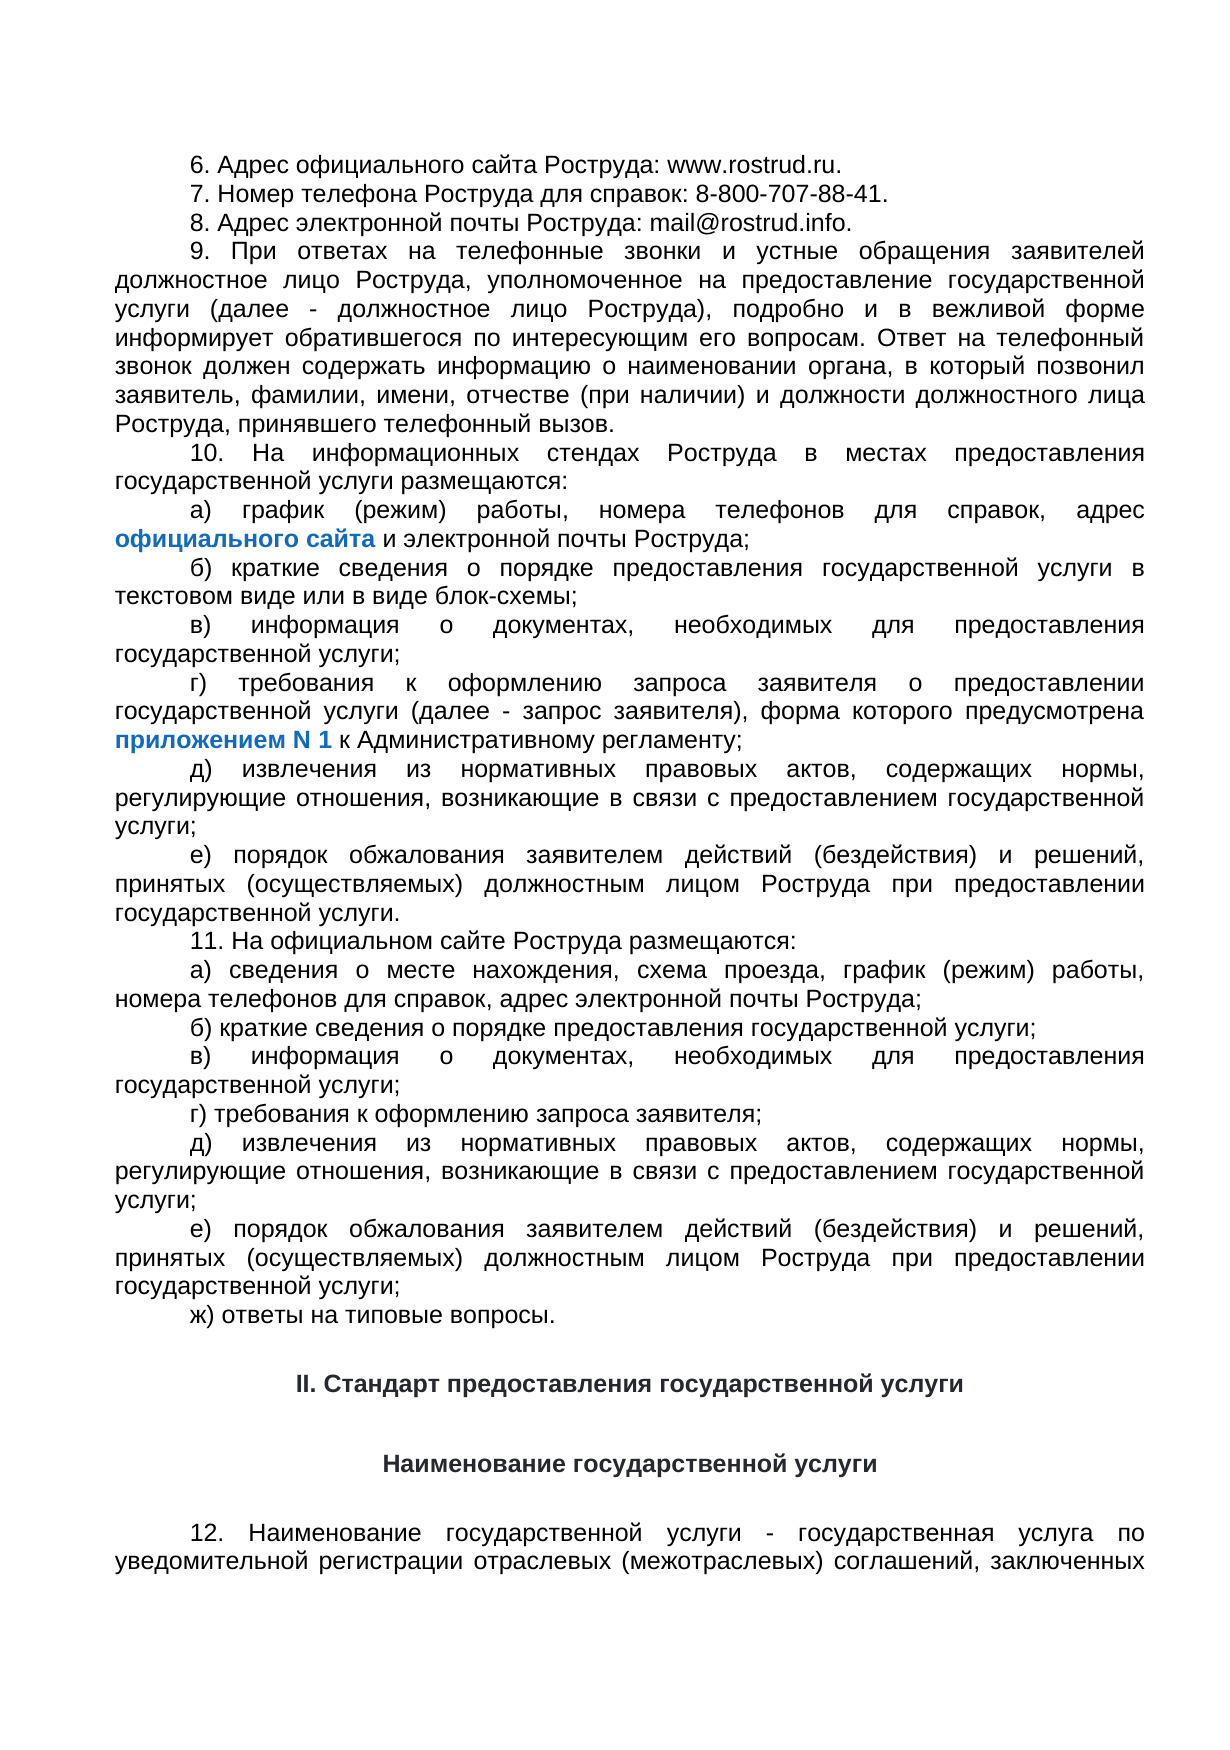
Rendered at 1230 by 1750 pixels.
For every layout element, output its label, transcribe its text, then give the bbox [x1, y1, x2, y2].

subtitle II. Стандарт предоставления государственной услуги [114, 1369, 1146, 1397]
text а) график (режим) работы, номера телефонов для справок, адрес официального сайта и электронной почты Роструда; [114, 495, 1146, 552]
text г) требования к оформлению запроса заявителя о предоставлении государственной услуги (далее - запрос заявителя), форма которого предусмотрена приложением N 1 к Административному регламенту; [114, 667, 1146, 754]
text ж) ответы на типовые вопросы. [114, 1300, 1146, 1329]
text е) порядок обжалования заявителем действий (бездействия) и решений, принятых (осуществляемых) должностным лицом Роструда при предоставлении государственной услуги; [114, 1214, 1146, 1300]
text в) информация о документах, необходимых для предоставления государственной услуги; [114, 1041, 1146, 1099]
text д) извлечения из нормативных правовых актов, содержащих нормы, регулирующие отношения, возникающие в связи с предоставлением государственной услуги; [114, 1127, 1146, 1214]
text е) порядок обжалования заявителем действий (бездействия) и решений, принятых (осуществляемых) должностным лицом Роструда при предоставлении государственной услуги. [114, 840, 1146, 926]
text 8. Адрес электронной почты Роструда: mail@rostrud.info. [114, 207, 1146, 236]
text 6. Адрес официального сайта Роструда: www.rostrud.ru. [114, 150, 1146, 179]
text г) требования к оформлению запроса заявителя; [114, 1099, 1146, 1127]
text 9. При ответах на телефонные звонки и устные обращения заявителей должностное лицо Роструда, уполномоченное на предоставление государственной услуги (далее - должностное лицо Роструда), подробно и в вежливой форме информирует обратившегося по интересующим его вопросам. Ответ на телефонный звонок должен содержать информацию о наименовании органа, в который позвонил заявитель, фамилии, имени, отчестве (при наличии) и должности должностного лица Роструда, принявшего телефонный вызов. [114, 236, 1146, 437]
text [114, 1517, 1146, 1575]
text в) информация о документах, необходимых для предоставления государственной услуги; [114, 610, 1146, 667]
text 11. На официальном сайте Роструда размещаются: [114, 926, 1146, 955]
text 10. На информационных стендах Роструда в местах предоставления государственной услуги размещаются: [114, 437, 1146, 495]
text б) краткие сведения о порядке предоставления государственной услуги; [114, 1012, 1146, 1041]
text а) сведения о месте нахождения, схема проезда, график (режим) работы, номера телефонов для справок, адрес электронной почты Роструда; [114, 955, 1146, 1012]
text 7. Номер телефона Роструда для справок: 8-800-707-88-41. [114, 179, 1146, 207]
text б) краткие сведения о порядке предоставления государственной услуги в текстовом виде или в виде блок-схемы; [114, 552, 1146, 610]
subtitle Наименование государственной услуги [114, 1449, 1146, 1477]
text д) извлечения из нормативных правовых актов, содержащих нормы, регулирующие отношения, возникающие в связи с предоставлением государственной услуги; [114, 754, 1146, 840]
